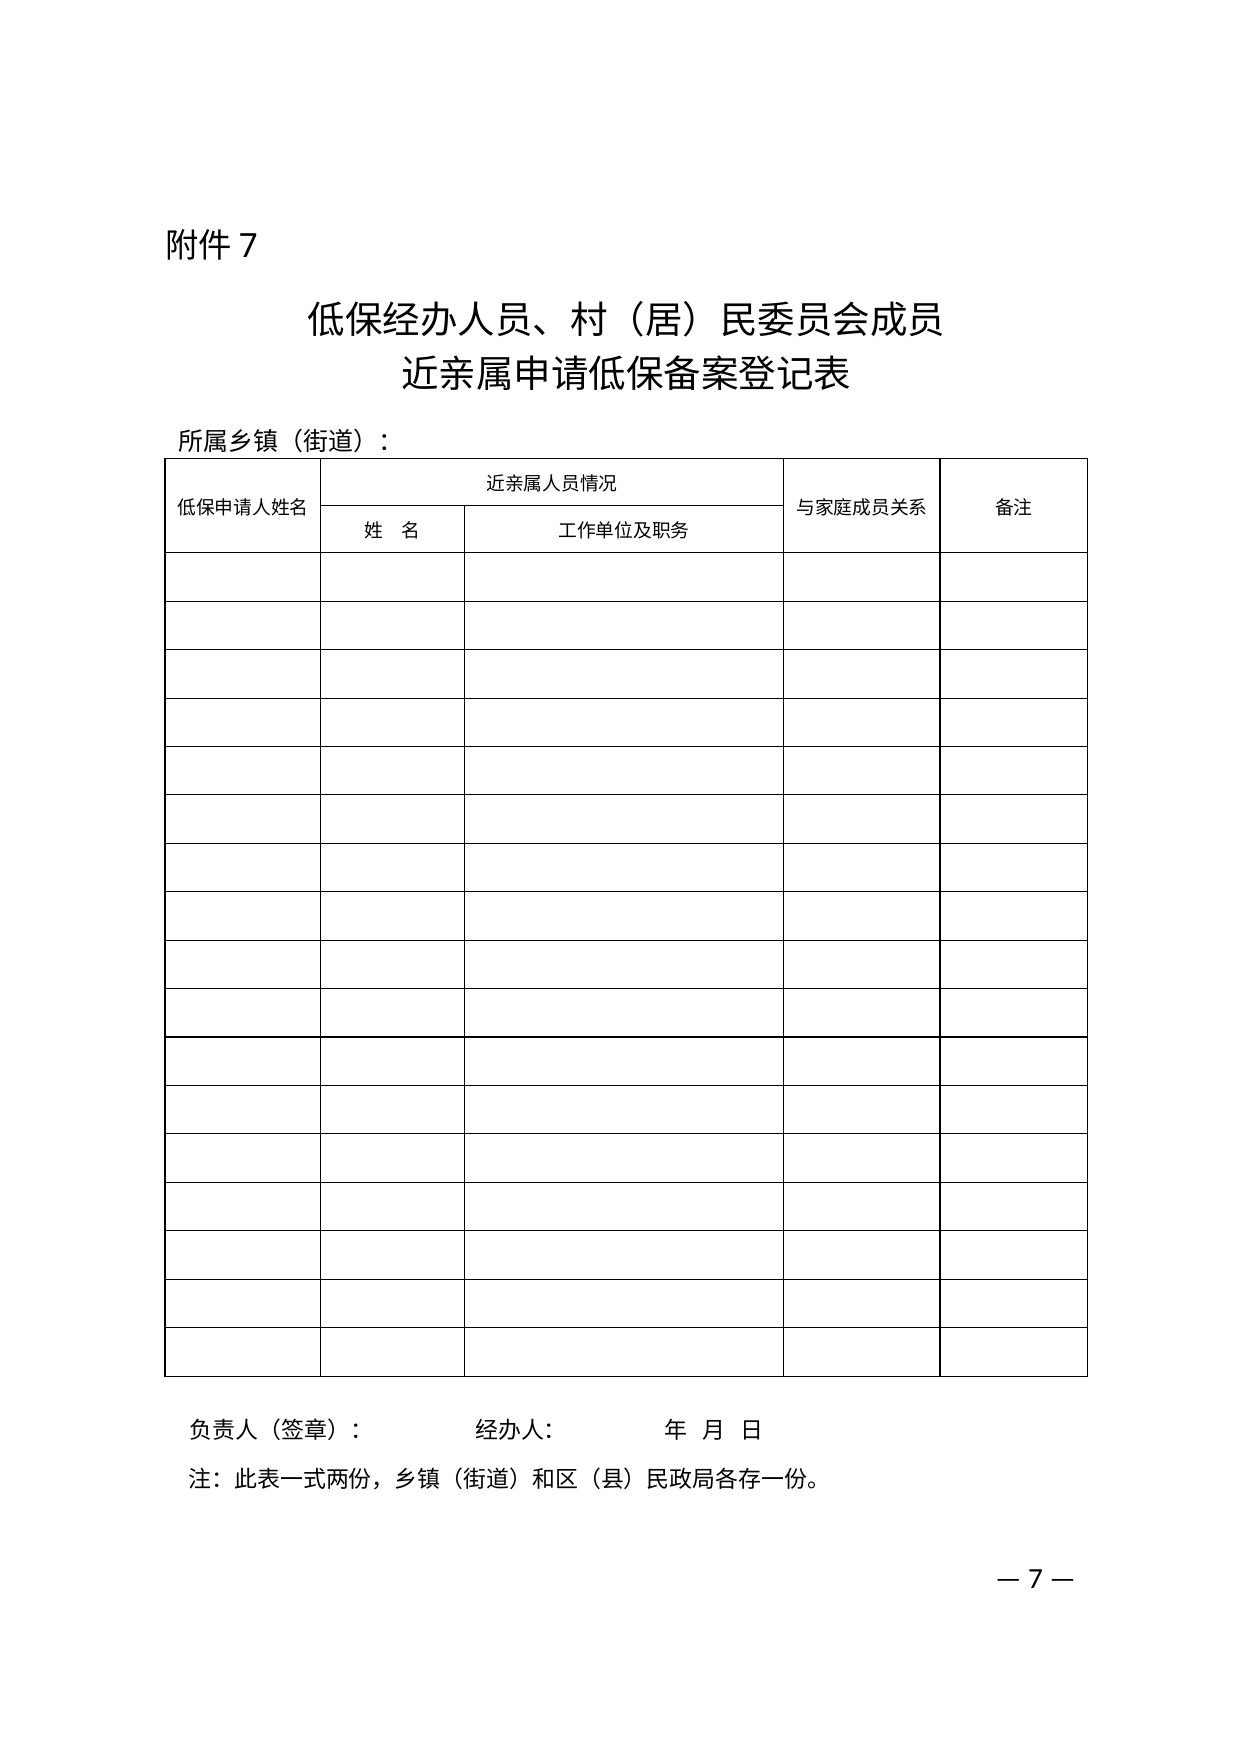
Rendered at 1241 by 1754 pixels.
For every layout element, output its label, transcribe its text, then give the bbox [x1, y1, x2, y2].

table_cell [166, 892, 320, 939]
table_cell [166, 1038, 320, 1085]
table_cell [465, 844, 783, 891]
table_cell [166, 1231, 320, 1279]
text 所属乡镇（街道）： [165, 421, 1087, 458]
table_cell [784, 1134, 939, 1182]
text 近亲属申请低保备案登记表 [165, 344, 1087, 398]
table_cell [784, 699, 939, 746]
table_cell [941, 1134, 1087, 1182]
table_header 近亲属人员情况 [321, 459, 783, 504]
table_cell [465, 650, 783, 697]
table_cell [321, 1328, 464, 1376]
table_cell [941, 795, 1087, 843]
table_cell [166, 699, 320, 746]
text 低保经办人员、村（居）民委员会成员 [165, 290, 1087, 344]
table_cell [941, 1086, 1087, 1133]
table_cell [465, 795, 783, 843]
table_cell [465, 553, 783, 601]
table_cell [941, 602, 1087, 649]
table_cell [321, 1086, 464, 1133]
table_cell [941, 844, 1087, 891]
text 注：此表一式两份，乡镇（街道）和区（县）民政局各存一份。 [165, 1461, 1087, 1494]
table_cell [784, 1280, 939, 1327]
text 附件7 [165, 218, 1087, 267]
table_cell [465, 1038, 783, 1085]
table_cell [941, 699, 1087, 746]
table_cell [321, 650, 464, 697]
table_cell [166, 844, 320, 891]
table_cell [166, 1328, 320, 1376]
table_cell [465, 699, 783, 746]
table_cell [166, 989, 320, 1036]
table_cell [321, 553, 464, 601]
table_cell [784, 553, 939, 601]
table_cell [784, 844, 939, 891]
table_cell [784, 1183, 939, 1230]
table_cell [321, 1038, 464, 1085]
table_cell [166, 795, 320, 843]
table_cell [941, 1328, 1087, 1376]
table_cell [166, 1183, 320, 1230]
table_cell [321, 747, 464, 794]
table_cell [784, 1086, 939, 1133]
table_cell [465, 1280, 783, 1327]
table_cell [465, 989, 783, 1036]
table_cell [465, 1183, 783, 1230]
table_cell [784, 602, 939, 649]
table_cell [321, 602, 464, 649]
table_cell [166, 1134, 320, 1182]
table_cell [321, 1280, 464, 1327]
table_cell [784, 1328, 939, 1376]
table_cell [465, 941, 783, 988]
table_cell [941, 892, 1087, 939]
table_cell [941, 1183, 1087, 1230]
table_cell [321, 1134, 464, 1182]
table_cell [321, 699, 464, 746]
table_cell [166, 1280, 320, 1327]
table_cell [941, 989, 1087, 1036]
table_cell [321, 1183, 464, 1230]
table_cell [941, 941, 1087, 988]
table_header 备注 [941, 459, 1087, 552]
table_cell [321, 795, 464, 843]
table_cell [784, 795, 939, 843]
table_cell [941, 1231, 1087, 1279]
table_cell 姓 名 [321, 506, 464, 552]
table_cell [784, 989, 939, 1036]
table_cell [784, 1038, 939, 1085]
table_cell [941, 1280, 1087, 1327]
table_cell [784, 650, 939, 697]
table_cell [941, 553, 1087, 601]
table_cell [465, 747, 783, 794]
text 负责人（签章）： 经办人： 年 月 日 [143, 1412, 1087, 1445]
table_cell [465, 1134, 783, 1182]
table_cell [465, 602, 783, 649]
table_cell [784, 892, 939, 939]
table_cell [941, 747, 1087, 794]
table_cell [166, 747, 320, 794]
table_cell [465, 1231, 783, 1279]
table_cell 工作单位及职务 [465, 506, 783, 552]
table_cell [941, 1038, 1087, 1085]
table_cell [166, 553, 320, 601]
table_cell [321, 989, 464, 1036]
table_cell [941, 650, 1087, 697]
table_cell [166, 650, 320, 697]
table_cell [465, 1328, 783, 1376]
table_cell [784, 1231, 939, 1279]
table_cell [465, 892, 783, 939]
table_cell [321, 844, 464, 891]
table_cell [166, 1086, 320, 1133]
table_cell [784, 747, 939, 794]
table_cell [166, 602, 320, 649]
table_header 与家庭成员关系 [784, 459, 939, 552]
table_cell [321, 1231, 464, 1279]
table_cell [784, 941, 939, 988]
table_header 低保申请人姓名 [166, 459, 320, 552]
table_cell [166, 941, 320, 988]
table_cell [321, 892, 464, 939]
table_cell [321, 941, 464, 988]
table_cell [465, 1086, 783, 1133]
